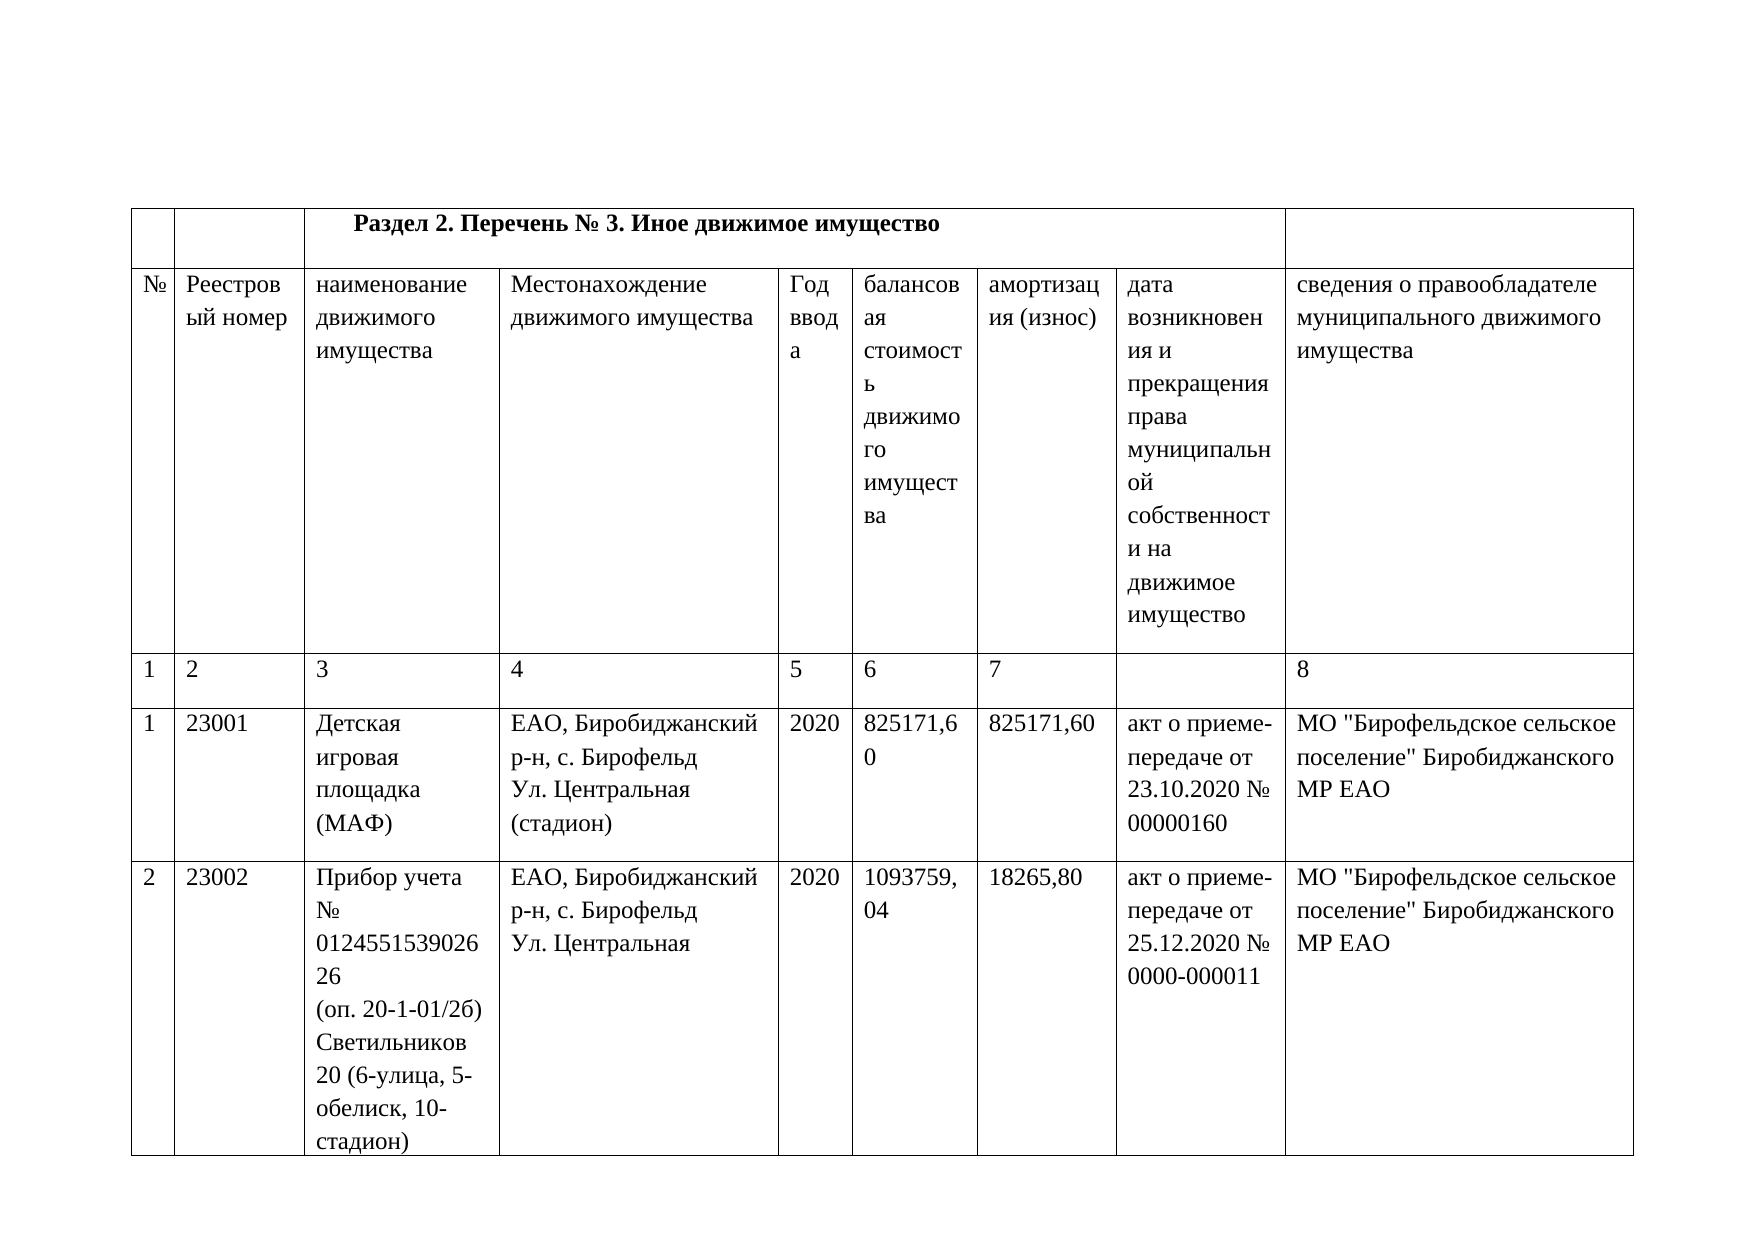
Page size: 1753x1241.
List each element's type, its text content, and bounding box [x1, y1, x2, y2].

table_cell 18265,80 [978, 862, 1116, 1155]
table_cell Реестровый номер [175, 269, 304, 653]
table_cell 2 [132, 862, 174, 1155]
table_header [1286, 209, 1633, 268]
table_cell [1117, 862, 1285, 1155]
table_cell Год ввода [779, 269, 852, 653]
table_cell сведения о правообладателе муниципального движимого имущества [1286, 269, 1633, 653]
table_cell № [132, 269, 174, 653]
table_cell 2020 [779, 709, 852, 861]
table_cell акт о приеме-передаче от 23.10.2020 № 00000160 [1117, 709, 1285, 861]
table_cell 3 [305, 654, 499, 707]
table_header Раздел 2. Перечень № 3. Иное движимое имущество [305, 209, 1285, 268]
table_cell 1 [132, 654, 174, 707]
table_cell 825171,60 [978, 709, 1116, 861]
table_cell МО "Бирофельдское сельское поселение" Биробиджанского МР ЕАО [1286, 709, 1633, 861]
table_cell 23001 [175, 709, 304, 861]
table_cell [1117, 654, 1285, 707]
table_cell 825171,60 [853, 709, 977, 861]
table_header [132, 209, 174, 268]
table_header [175, 209, 304, 268]
table_cell 2020 [779, 862, 852, 1155]
table_cell 1093759,04 [853, 862, 977, 1155]
table_cell 7 [978, 654, 1116, 707]
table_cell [305, 862, 499, 1155]
table_cell дата возникновения и прекращения права муниципальной собственности на движимое имущество [1117, 269, 1285, 653]
table_cell Детская игровая площадка (МАФ) [305, 709, 499, 861]
table_cell 23002 [175, 862, 304, 1155]
table_cell 6 [853, 654, 977, 707]
table_cell 8 [1286, 654, 1633, 707]
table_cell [500, 862, 778, 1155]
table_cell наименование движимого имущества [305, 269, 499, 653]
table_cell балансовая стоимость движимого имущества [853, 269, 977, 653]
table_cell 2 [175, 654, 304, 707]
table_cell 4 [500, 654, 778, 707]
table_cell 5 [779, 654, 852, 707]
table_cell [1286, 862, 1633, 1155]
table_cell ЕАО, Биробиджанский р-н, с. Бирофельд Ул. Центральная (стадион) [500, 709, 778, 861]
table_cell Местонахождение движимого имущества [500, 269, 778, 653]
table_cell амортизация (износ) [978, 269, 1116, 653]
table_cell 1 [132, 709, 174, 861]
